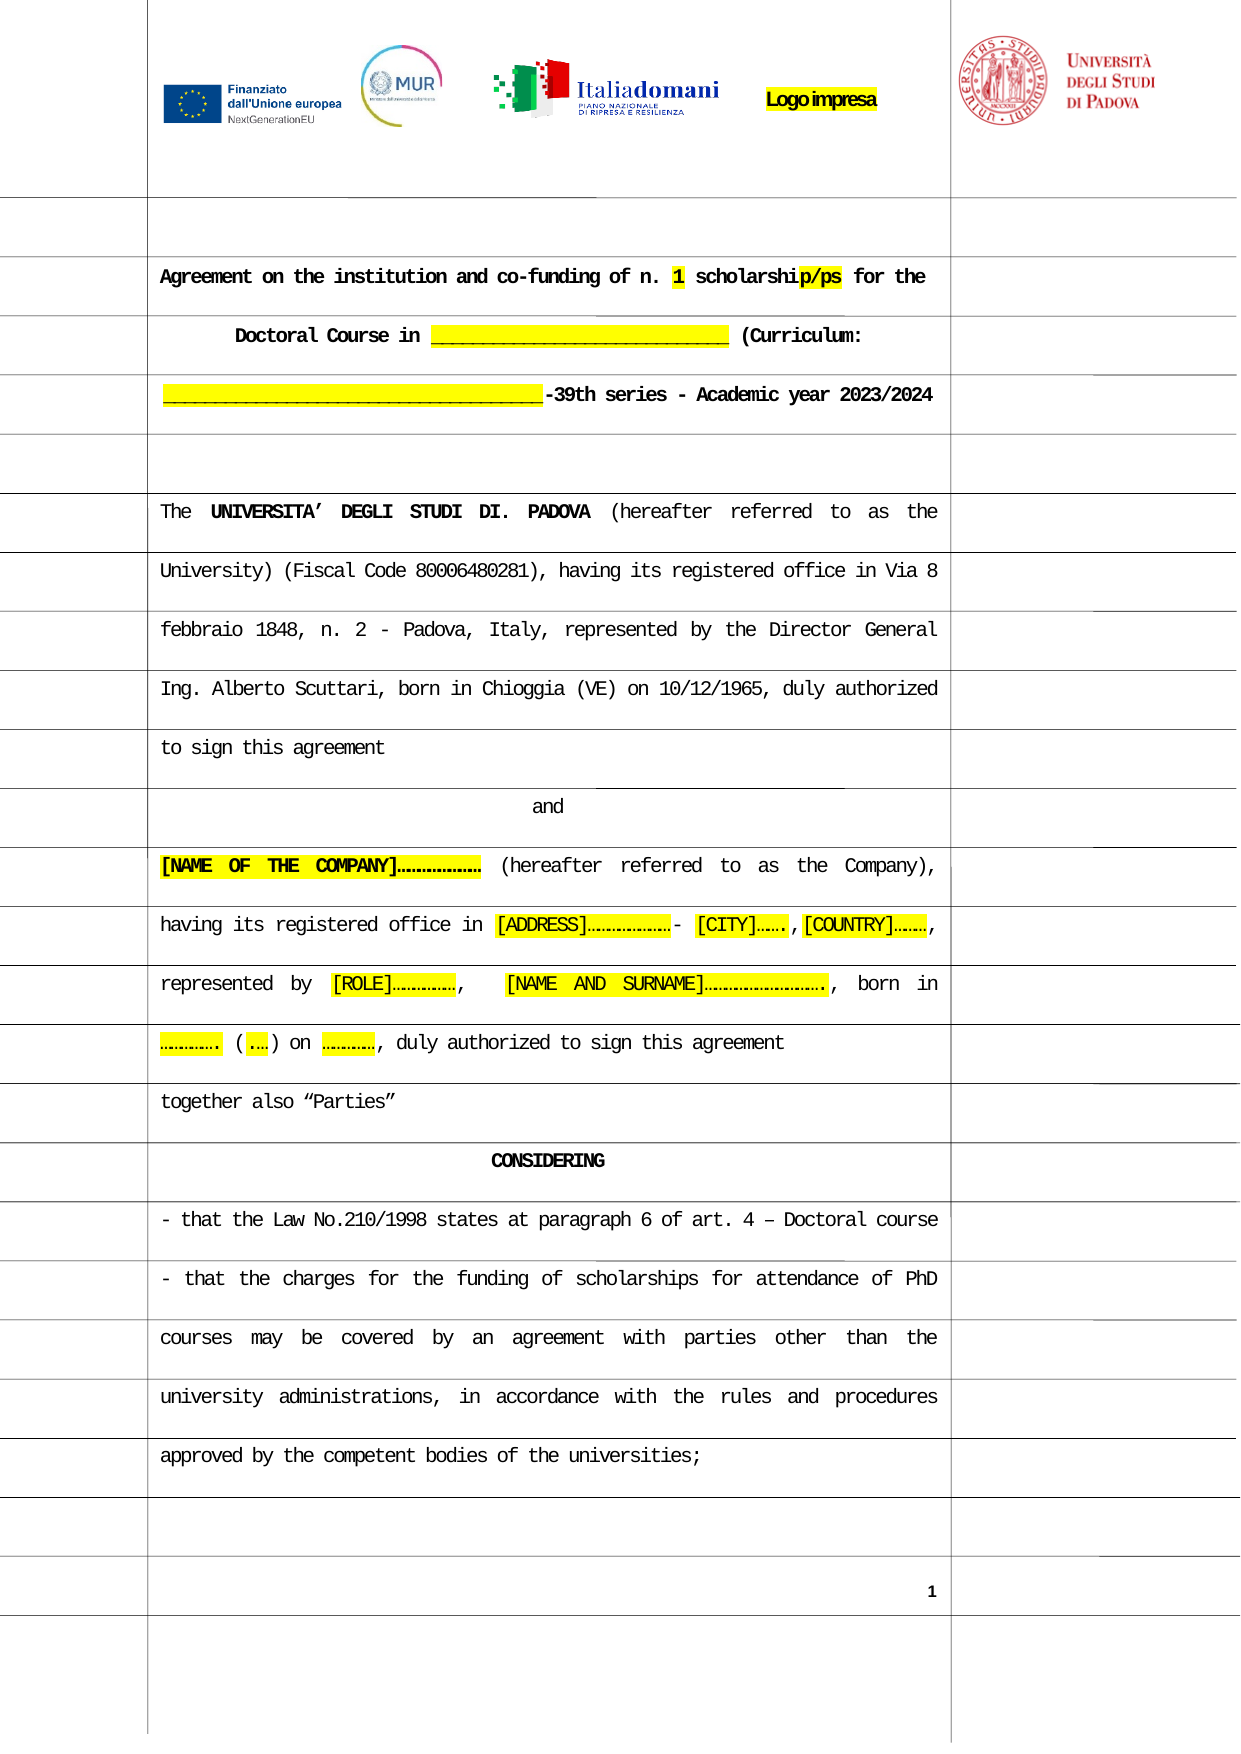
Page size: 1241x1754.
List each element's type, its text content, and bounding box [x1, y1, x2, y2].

picture [493, 59, 719, 118]
picture [159, 37, 357, 169]
text CONSIDERING [159, 1120, 939, 1179]
text [NAME OF THE COMPANY]…………………… (hereafter referred to as the Company), having its registered office in [ADDRESS]……………………- [CITY]…….,[COUNTRY]………, represented by [ROLE]………………, [NAME AND SURNAME]……………………………., born in ……………. (.…) on ……………, duly authorized to sign this agreement [159, 826, 939, 1061]
text - that the Law No.210/1998 states at paragraph 6 of art. 4 – Doctoral course - that the charges for the funding of scholarships for attendance of PhD courses may be covered by an agreement with parties other than the university administrations, in accordance with the rules and procedures approved by the competent bodies of the universities; [159, 1179, 939, 1474]
text Doctoral Course in _____________________________ (Curriculum: _____________________________________-39th series - Academic year 2023/2024 [159, 295, 939, 413]
picture [957, 34, 1155, 127]
text The UNIVERSITA’ DEGLI STUDI DI. PADOVA (hereafter referred to as the University) (Fiscal Code 80006480281), having its registered office in Via 8 febbraio 1848, n. 2 - Padova, Italy, represented by the Director General Ing. Alberto Scuttari, born in Chioggia (VE) on 10/12/1965, duly authorized to sign this agreement [159, 472, 939, 767]
text together also “Parties” [159, 1061, 939, 1120]
picture [361, 45, 443, 127]
text Agreement on the institution and co-funding of n. 1 scholarship/ps for the [159, 236, 939, 295]
text and [159, 767, 939, 826]
